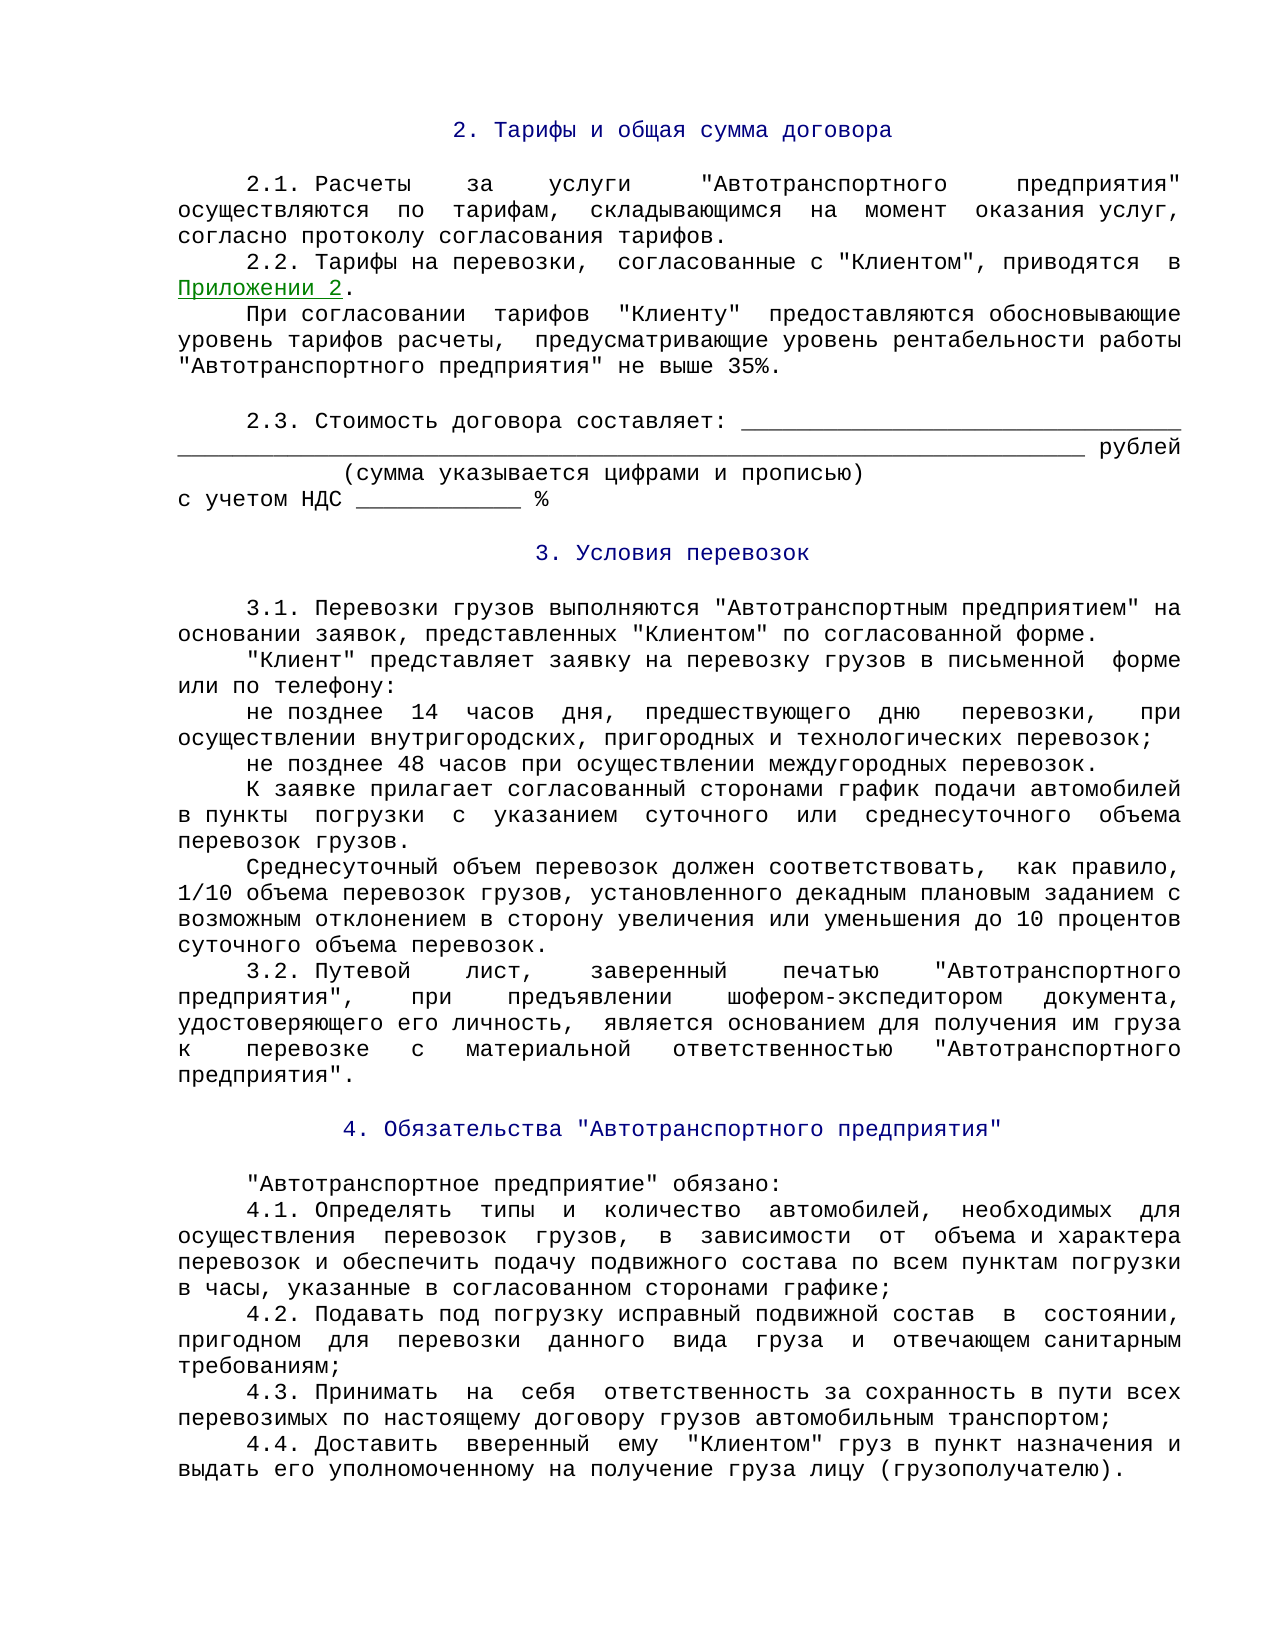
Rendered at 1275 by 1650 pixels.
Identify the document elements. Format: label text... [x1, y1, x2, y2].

text 3. Условия перевозок [177, 542, 1186, 567]
text 4.2. Подавать под погрузку исправный подвижной состав в состоянии, [177, 1302, 1186, 1328]
text суточного объема перевозок. [177, 933, 1186, 959]
text При согласовании тарифов "Клиенту" предоставляются обосновывающие [177, 302, 1186, 328]
text 2. Тарифы и общая сумма договора [177, 118, 1186, 144]
text 3.1. Перевозки грузов выполняются "Автотранспортным предприятием" на [177, 596, 1186, 622]
text пригодном для перевозки данного вида груза и отвечающем санитарным [177, 1328, 1186, 1354]
text 4. Обязательства "Автотранспортного предприятия" [177, 1118, 1186, 1144]
text К заявке прилагает согласованный сторонами график подачи автомобилей [177, 778, 1186, 804]
text перевозок и обеспечить подачу подвижного состава по всем пунктам погрузки [177, 1250, 1186, 1276]
text удостоверяющего его личность, является основанием для получения им груза [177, 1011, 1186, 1037]
text в пункты погрузки с указанием суточного или среднесуточного объема [177, 804, 1186, 830]
text предприятия". [177, 1063, 1186, 1089]
text с учетом НДС ____________ % [177, 487, 1186, 513]
text перевозимых по настоящему договору грузов автомобильным транспортом; [177, 1406, 1186, 1432]
text "Автотранспортного предприятия" не выше 35%. [177, 354, 1186, 380]
text Среднесуточный объем перевозок должен соответствовать, как правило, [177, 856, 1186, 882]
text (сумма указывается цифрами и прописью) [177, 461, 1186, 487]
text уровень тарифов расчеты, предусматривающие уровень рентабельности работы [177, 328, 1186, 354]
text 4.1. Определять типы и количество автомобилей, необходимых для [177, 1198, 1186, 1224]
text 2.3. Стоимость договора составляет: ________________________________ [177, 409, 1186, 435]
text осуществлении внутригородских, пригородных и технологических перевозок; [177, 726, 1186, 752]
text к перевозке с материальной ответственностью "Автотранспортного [177, 1037, 1186, 1063]
text "Автотранспортное предприятие" обязано: [177, 1172, 1186, 1198]
text осуществления перевозок грузов, в зависимости от объема и характера [177, 1224, 1186, 1250]
text Приложении 2. [177, 277, 1186, 302]
text 3.2. Путевой лист, заверенный печатью "Автотранспортного [177, 959, 1186, 985]
text основании заявок, представленных "Клиентом" по согласованной форме. [177, 622, 1186, 648]
text предприятия", при предъявлении шофером-экспедитором документа, [177, 985, 1186, 1011]
text 2.2. Тарифы на перевозки, согласованные с "Клиентом", приводятся в [177, 251, 1186, 277]
text перевозок грузов. [177, 830, 1186, 856]
text согласно протоколу согласования тарифов. [177, 225, 1186, 251]
text 4.4. Доставить вверенный ему "Клиентом" груз в пункт назначения и [177, 1432, 1186, 1458]
text 1/10 объема перевозок грузов, установленного декадным плановым заданием с [177, 882, 1186, 907]
text в часы, указанные в согласованном сторонами графике; [177, 1276, 1186, 1302]
text возможным отклонением в сторону увеличения или уменьшения до 10 процентов [177, 907, 1186, 933]
text 4.3. Принимать на себя ответственность за сохранность в пути всех [177, 1380, 1186, 1406]
text осуществляются по тарифам, складывающимся на момент оказания услуг, [177, 199, 1186, 225]
text "Клиент" представляет заявку на перевозку грузов в письменной форме [177, 648, 1186, 674]
text 2.1. Расчеты за услуги "Автотранспортного предприятия" [177, 173, 1186, 199]
text требованиям; [177, 1354, 1186, 1380]
text выдать его уполномоченному на получение груза лицу (грузополучателю). [177, 1458, 1186, 1484]
text или по телефону: [177, 674, 1186, 700]
text не позднее 48 часов при осуществлении междугородных перевозок. [177, 752, 1186, 778]
text не позднее 14 часов дня, предшествующего дню перевозки, при [177, 700, 1186, 726]
text __________________________________________________________________ рублей [177, 435, 1186, 461]
